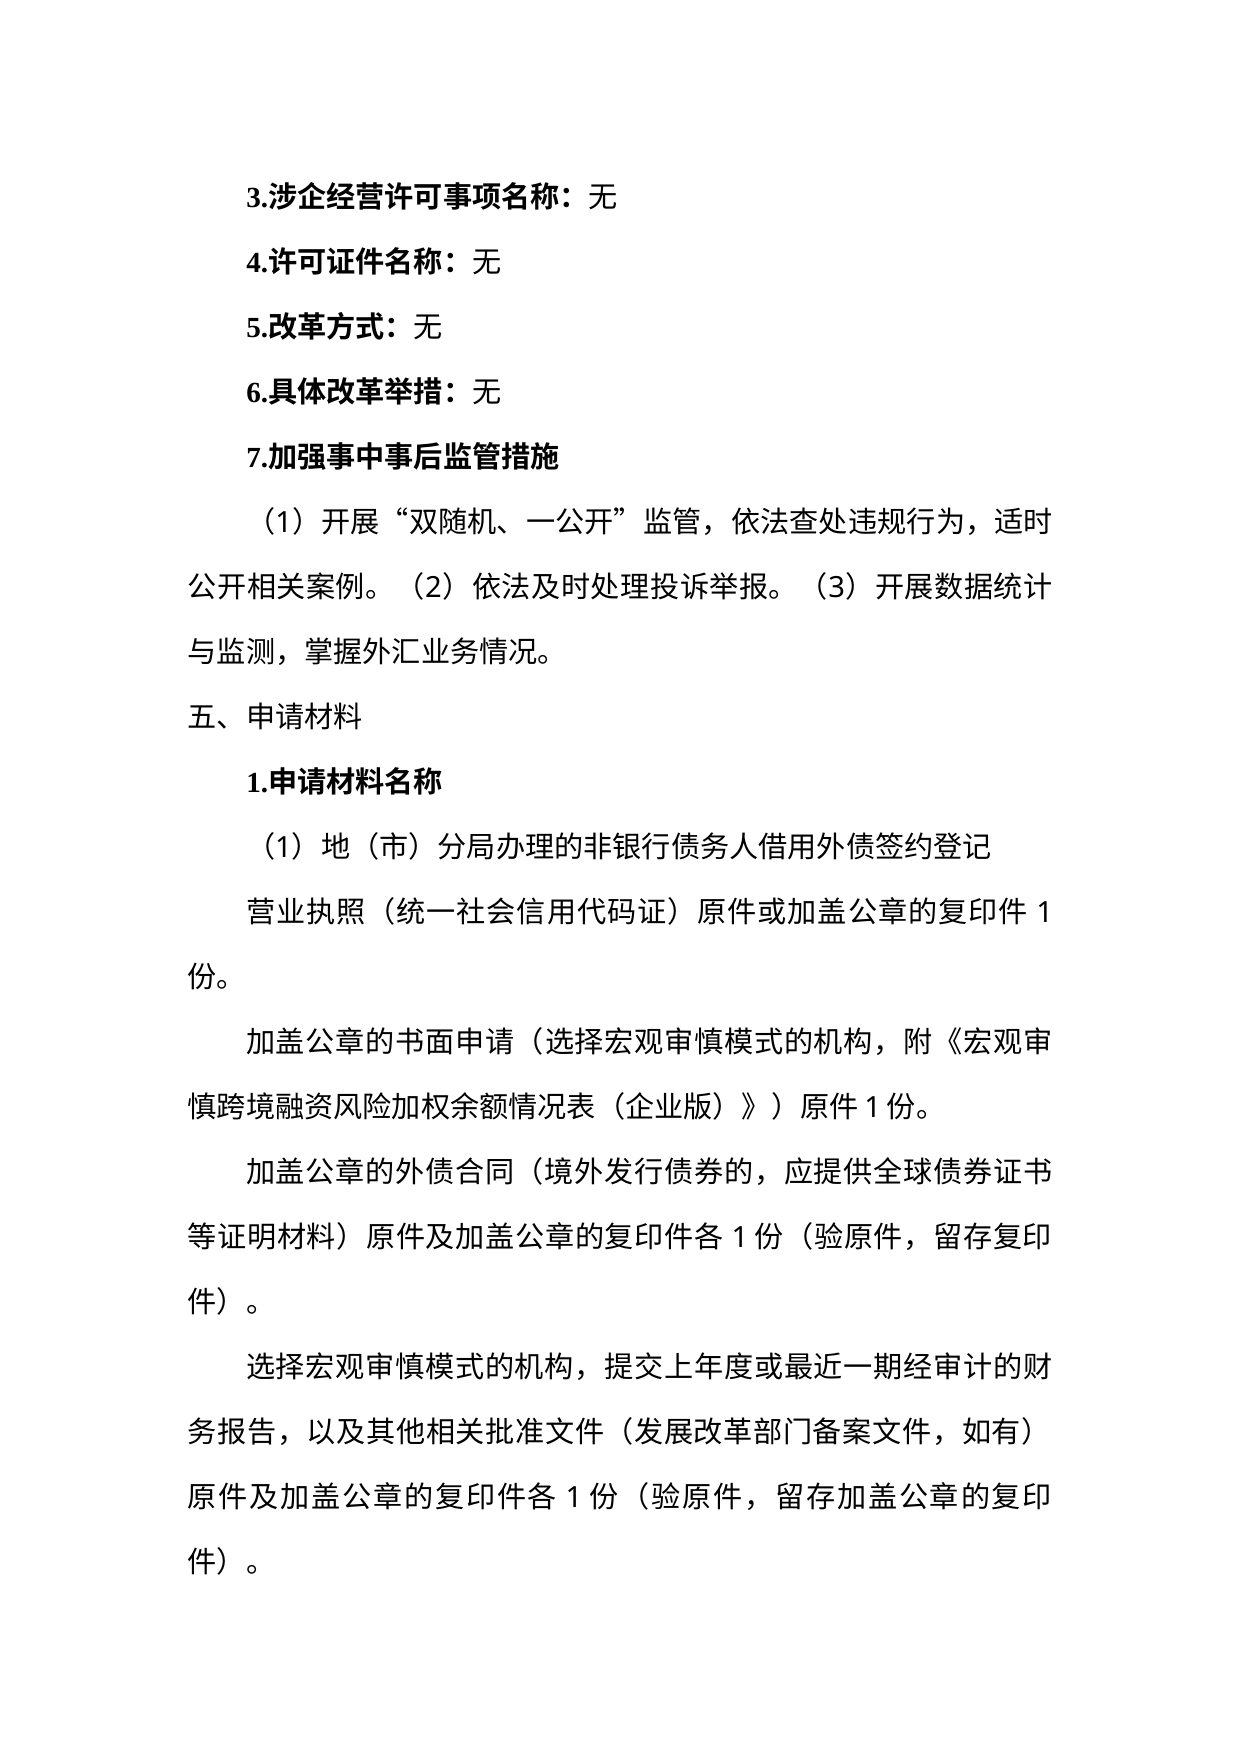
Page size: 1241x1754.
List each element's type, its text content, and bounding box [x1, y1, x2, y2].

text 加盖公章的外债合同（境外发行债券的，应提供全球债券证书等证明材料）原件及加盖公章的复印件各1份（验原件，留存复印件）。 [187, 1137, 1053, 1332]
text 6.具体改革举措：无 [187, 357, 1053, 422]
text （1）开展“双随机、一公开”监管，依法查处违规行为，适时公开相关案例。（2）依法及时处理投诉举报。（3）开展数据统计与监测，掌握外汇业务情况。 [187, 487, 1053, 682]
text 4.许可证件名称：无 [187, 227, 1053, 292]
text 7.加强事中事后监管措施 [187, 422, 1053, 487]
text 1.申请材料名称 [187, 747, 1053, 812]
text 五、申请材料 [187, 682, 1053, 747]
text 选择宏观审慎模式的机构，提交上年度或最近一期经审计的财务报告，以及其他相关批准文件（发展改革部门备案文件，如有）原件及加盖公章的复印件各1份（验原件，留存加盖公章的复印件）。 [187, 1332, 1053, 1592]
text 3.涉企经营许可事项名称：无 [187, 162, 1053, 227]
text （1）地（市）分局办理的非银行债务人借用外债签约登记 [187, 812, 1053, 877]
text 5.改革方式：无 [187, 292, 1053, 357]
text 营业执照（统一社会信用代码证）原件或加盖公章的复印件1份。 [187, 877, 1053, 1007]
text 加盖公章的书面申请（选择宏观审慎模式的机构，附《宏观审慎跨境融资风险加权余额情况表（企业版）》）原件1份。 [187, 1007, 1053, 1137]
